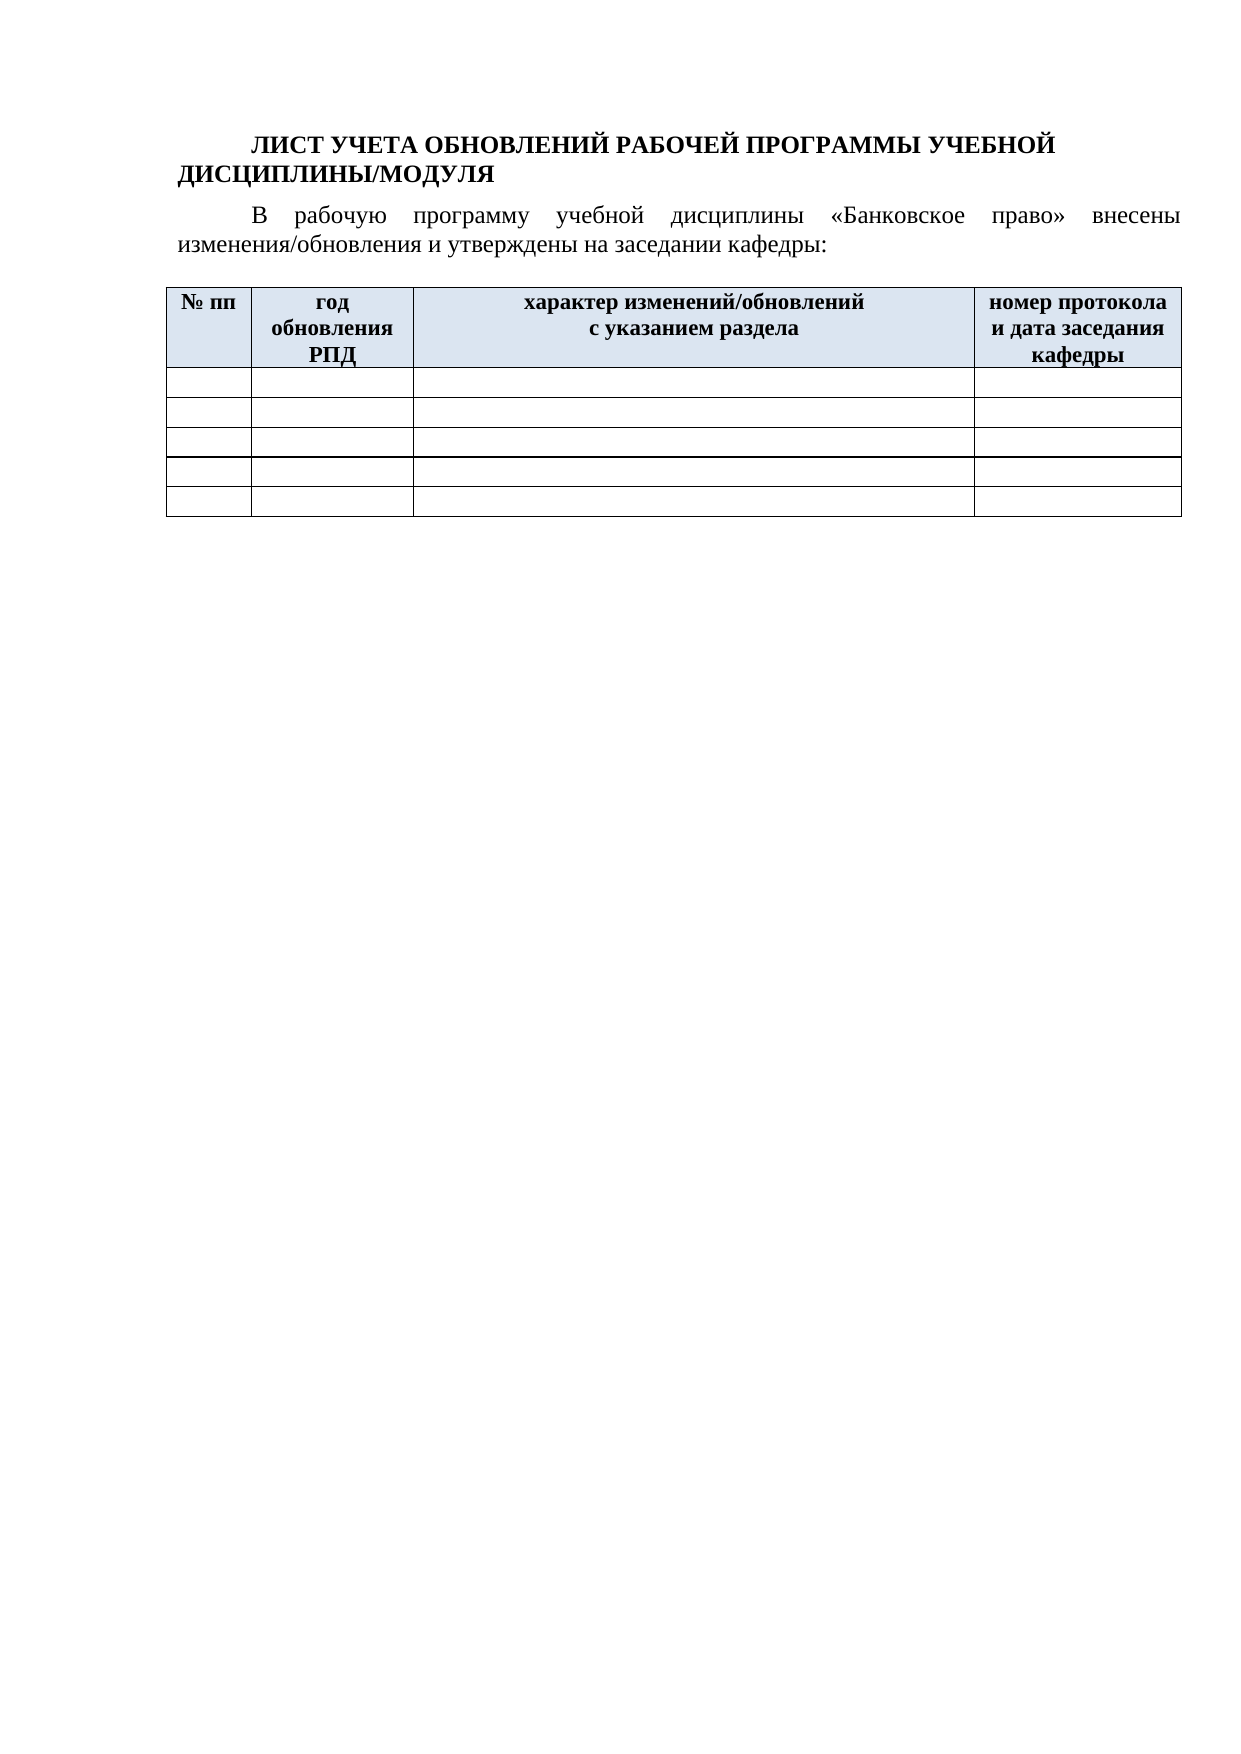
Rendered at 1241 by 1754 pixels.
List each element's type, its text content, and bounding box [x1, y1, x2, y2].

table_cell [975, 428, 1181, 456]
table_cell [167, 428, 251, 456]
table_cell [414, 368, 974, 397]
table_cell [975, 458, 1181, 486]
table_header № пп [167, 288, 251, 367]
table_cell [167, 368, 251, 397]
table_cell [252, 487, 413, 516]
table_cell [414, 487, 974, 516]
table_cell [414, 428, 974, 456]
table_header год обновления РПД [252, 288, 413, 367]
table_cell [252, 368, 413, 397]
text В рабочую программу учебной дисциплины «Банковское право» внесены изменения/обновления и утверждены на заседании кафедры: [177, 201, 1181, 258]
table_header номер протокола и дата заседания кафедры [975, 288, 1181, 367]
table_cell [167, 398, 251, 427]
table_cell [975, 398, 1181, 427]
table_cell [167, 458, 251, 486]
table_cell [414, 398, 974, 427]
table_header характер изменений/обновлений с указанием раздела [414, 288, 974, 367]
table_cell [252, 398, 413, 427]
table_cell [252, 428, 413, 456]
subtitle ЛИСТ УЧЕТА ОБНОВЛЕНИЙ РАБОЧЕЙ ПРОГРАММЫ УЧЕБНОЙ ДИСЦИПЛИНЫ/МОДУЛЯ [177, 131, 1181, 188]
table_cell [167, 487, 251, 516]
table_cell [414, 458, 974, 486]
table_cell [252, 458, 413, 486]
table_cell [975, 368, 1181, 397]
table_cell [975, 487, 1181, 516]
